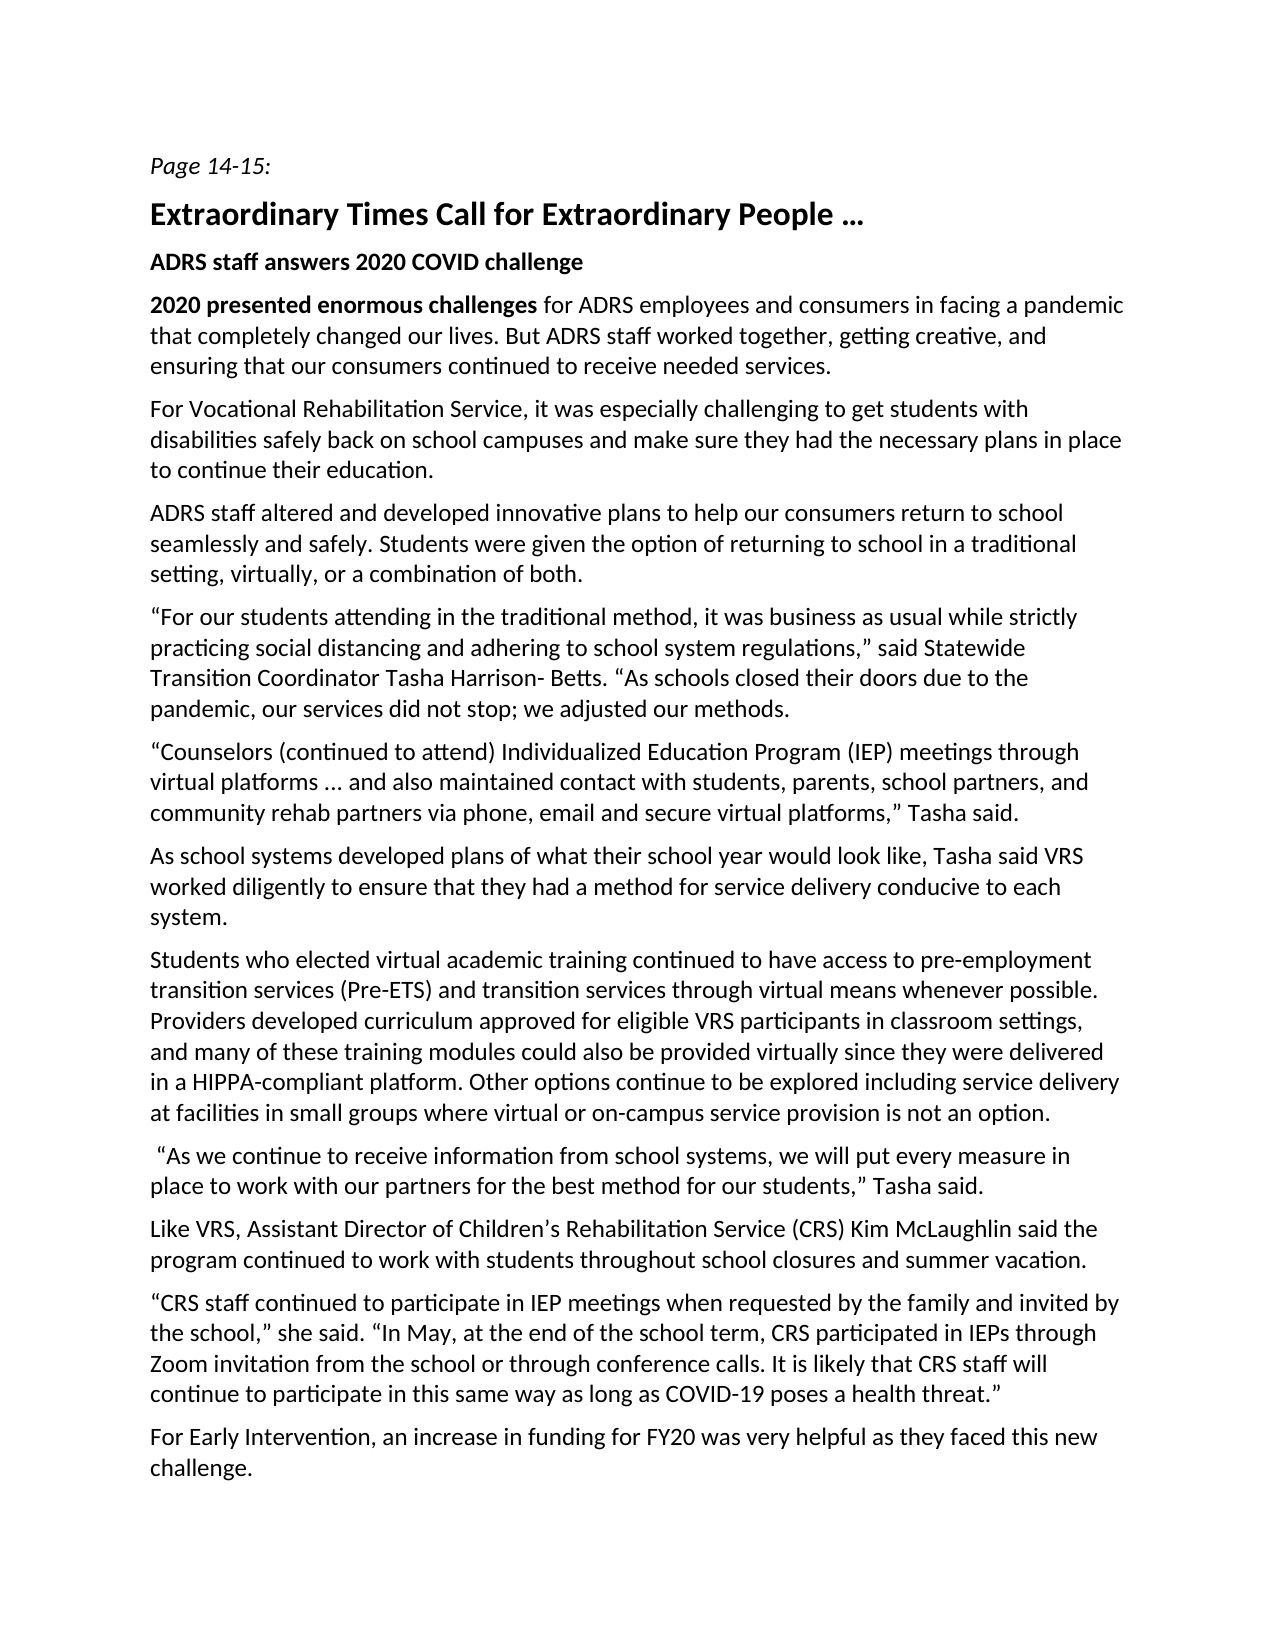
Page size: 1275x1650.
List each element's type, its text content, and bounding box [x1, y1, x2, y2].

text 2020 presented enormous challenges for ADRS employees and consumers in facing a pandemic that completely changed our lives. But ADRS staff worked together, getting creative, and ensuring that our consumers continued to receive needed services. [150, 289, 1125, 381]
text “CRS staff continued to participate in IEP meetings when requested by the family and invited by the school,” she said. “In May, at the end of the school term, CRS participated in IEPs through Zoom invitation from the school or through conference calls. It is likely that CRS staff will continue to participate in this same way as long as COVID-19 poses a health threat.” [150, 1287, 1125, 1409]
text For Vocational Rehabilitation Service, it was especially challenging to get students with disabilities safely back on school campuses and make sure they had the necessary plans in place to continue their education. [150, 393, 1125, 485]
text Like VRS, Assistant Director of Children’s Rehabilitation Service (CRS) Kim McLaughlin said the program continued to work with students throughout school closures and summer vacation. [150, 1213, 1125, 1274]
text As school systems developed plans of what their school year would look like, Tasha said VRS worked diligently to ensure that they had a method for service delivery conducive to each system. [150, 840, 1125, 932]
text ADRS staff altered and developed innovative plans to help our consumers return to school seamlessly and safely. Students were given the option of returning to school in a traditional setting, virtually, or a combination of both. [150, 497, 1125, 589]
text “For our students attending in the traditional method, it was business as usual while strictly practicing social distancing and adhering to school system regulations,” said Statewide Transition Coordinator Tasha Harrison- Betts. “As schools closed their doors due to the pandemic, our services did not stop; we adjusted our methods. [150, 601, 1125, 723]
text Extraordinary Times Call for Extraordinary People … [150, 193, 1125, 234]
text For Early Intervention, an increase in funding for FY20 was very helpful as they faced this new challenge. [150, 1421, 1125, 1482]
text “Counselors (continued to attend) Individualized Education Program (IEP) meetings through virtual platforms ... and also maintained contact with students, parents, school partners, and community rehab partners via phone, email and secure virtual platforms,” Tasha said. [150, 736, 1125, 828]
text Page 14-15: [150, 150, 1125, 181]
text “As we continue to receive information from school systems, we will put every measure in place to work with our partners for the best method for our students,” Tasha said. [150, 1140, 1125, 1201]
text Students who elected virtual academic training continued to have access to pre-employment transition services (Pre-ETS) and transition services through virtual means whenever possible. Providers developed curriculum approved for eligible VRS participants in classroom settings, and many of these training modules could also be provided virtually since they were delivered in a HIPPA-compliant platform. Other options continue to be explored including service delivery at facilities in small groups where virtual or on-campus service provision is not an option. [150, 944, 1125, 1127]
text ADRS staff answers 2020 COVID challenge [150, 246, 1125, 277]
